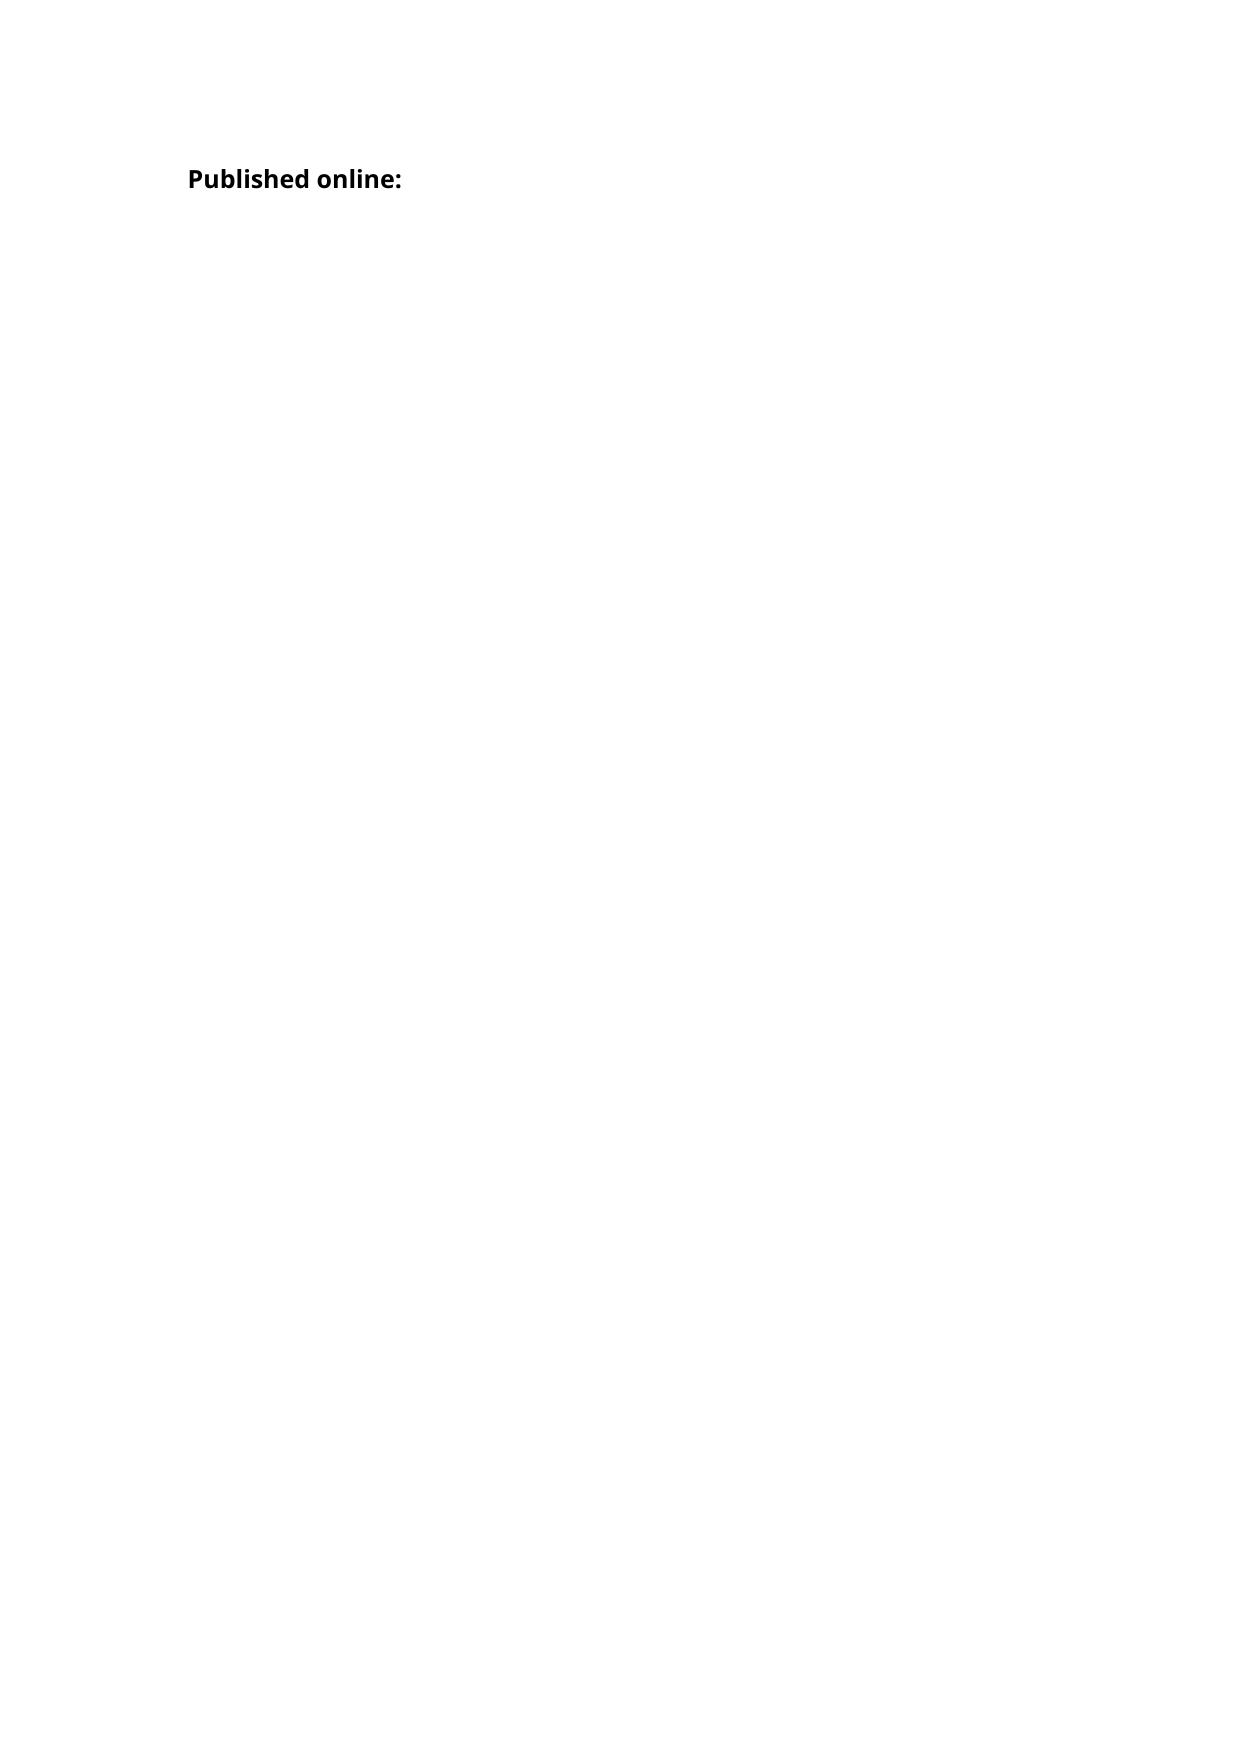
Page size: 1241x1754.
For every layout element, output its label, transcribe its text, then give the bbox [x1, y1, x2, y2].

text Published online: [187, 162, 1053, 196]
